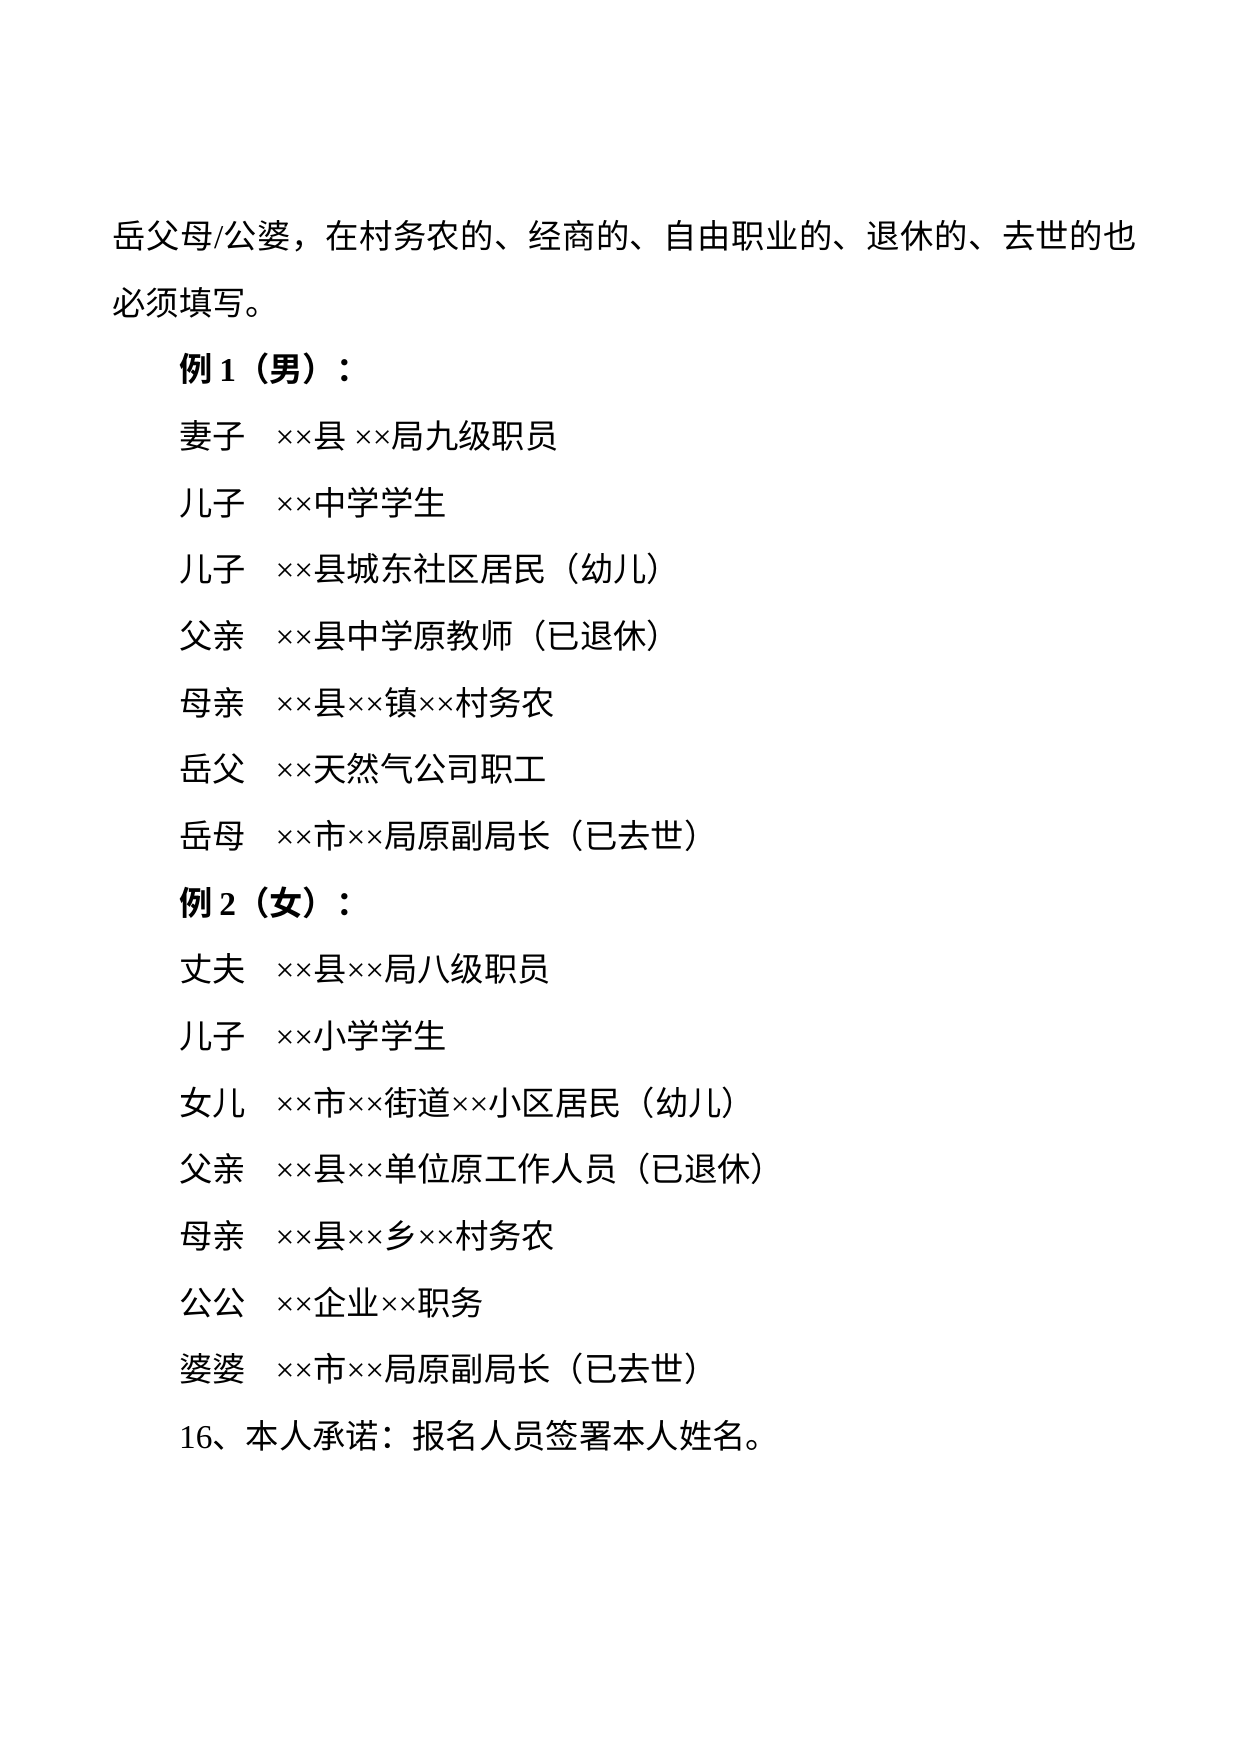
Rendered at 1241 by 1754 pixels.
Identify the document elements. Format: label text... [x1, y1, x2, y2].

list 儿子 ××县城东社区居民（幼儿） [112, 528, 1140, 595]
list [112, 195, 1140, 328]
list 父亲 ××县中学原教师（已退休） [112, 595, 1140, 662]
list 母亲 ××县××乡××村务农 [112, 1195, 1140, 1262]
list 儿子 ××小学学生 [112, 995, 1140, 1062]
list 岳父 ××天然气公司职工 [112, 728, 1140, 795]
list 例2（女）： [112, 862, 1140, 928]
list 岳母 ××市××局原副局长（已去世） [112, 795, 1140, 862]
list 父亲 ××县××单位原工作人员（已退休） [112, 1128, 1140, 1195]
list 公公 ××企业××职务 [112, 1262, 1140, 1328]
list 婆婆 ××市××局原副局长（已去世） [112, 1328, 1140, 1395]
list 例1（男）： [112, 328, 1140, 395]
list 女儿 ××市××街道××小区居民（幼儿） [112, 1062, 1140, 1128]
list 丈夫 ××县××局八级职员 [112, 928, 1140, 995]
list 儿子 ××中学学生 [112, 462, 1140, 528]
list 母亲 ××县××镇××村务农 [112, 662, 1140, 728]
list 妻子 ××县 ××局九级职员 [112, 395, 1140, 462]
list 16、本人承诺：报名人员签署本人姓名。 [112, 1395, 1140, 1462]
